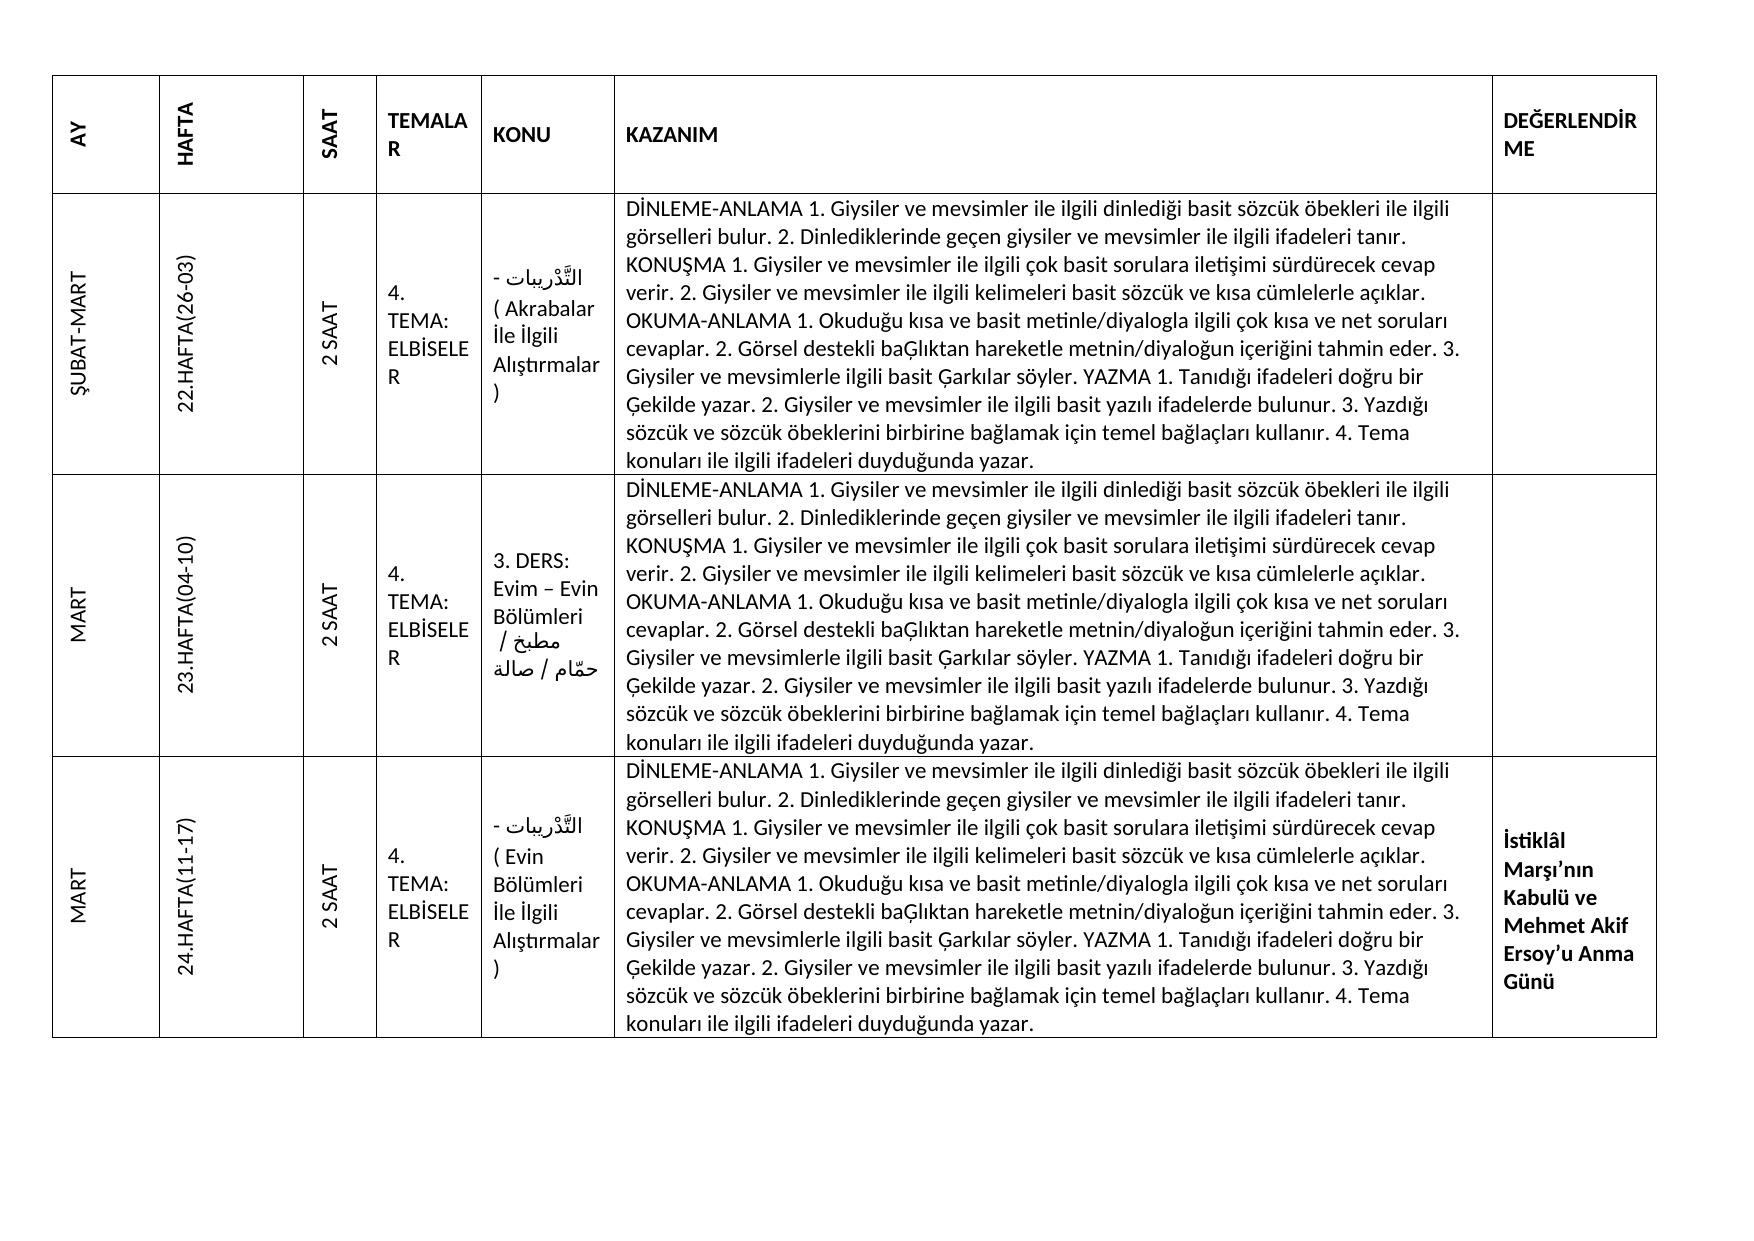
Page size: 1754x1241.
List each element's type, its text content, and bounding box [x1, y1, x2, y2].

table_cell 2 SAAT [304, 194, 376, 474]
table_cell 3. DERS: Evim – Evin Bölümleri مطبخ / حمّام / صالة [482, 475, 614, 756]
table_header SAAT [304, 76, 376, 193]
table_header KAZANIM [615, 76, 1492, 193]
table_header AY [53, 76, 159, 193]
table_cell 24.HAFTA(11-17) [160, 757, 303, 1037]
table_cell [1493, 194, 1656, 474]
table_cell ŞUBAT-MART [53, 194, 159, 474]
table_cell 22.HAFTA(26-03) [160, 194, 303, 474]
table_cell MART [53, 757, 159, 1037]
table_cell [615, 194, 1492, 474]
table_header KONU [482, 76, 614, 193]
table_header DEĞERLENDİRME [1493, 76, 1656, 193]
table_cell 2 SAAT [304, 757, 376, 1037]
table_cell 4. TEMA: ELBİSELER [377, 475, 481, 756]
table_cell 4. TEMA: ELBİSELER [377, 194, 481, 474]
table_cell MART [53, 475, 159, 756]
table_cell [1493, 475, 1656, 756]
table_cell İstiklâl Marşı’nın Kabulü ve Mehmet Akif Ersoy’u Anma Günü [1493, 757, 1656, 1037]
table_cell 2 SAAT [304, 475, 376, 756]
table_header HAFTA [160, 76, 303, 193]
table_cell 4. TEMA: ELBİSELER [377, 757, 481, 1037]
table_cell 23.HAFTA(04-10) [160, 475, 303, 756]
table_header TEMALAR [377, 76, 481, 193]
table_cell - التَّدْريبات ( Akrabalar İle İlgili Alıştırmalar) [482, 194, 614, 474]
table_cell - التَّدْريبات ( Evin Bölümleri İle İlgili Alıştırmalar) [482, 757, 614, 1037]
